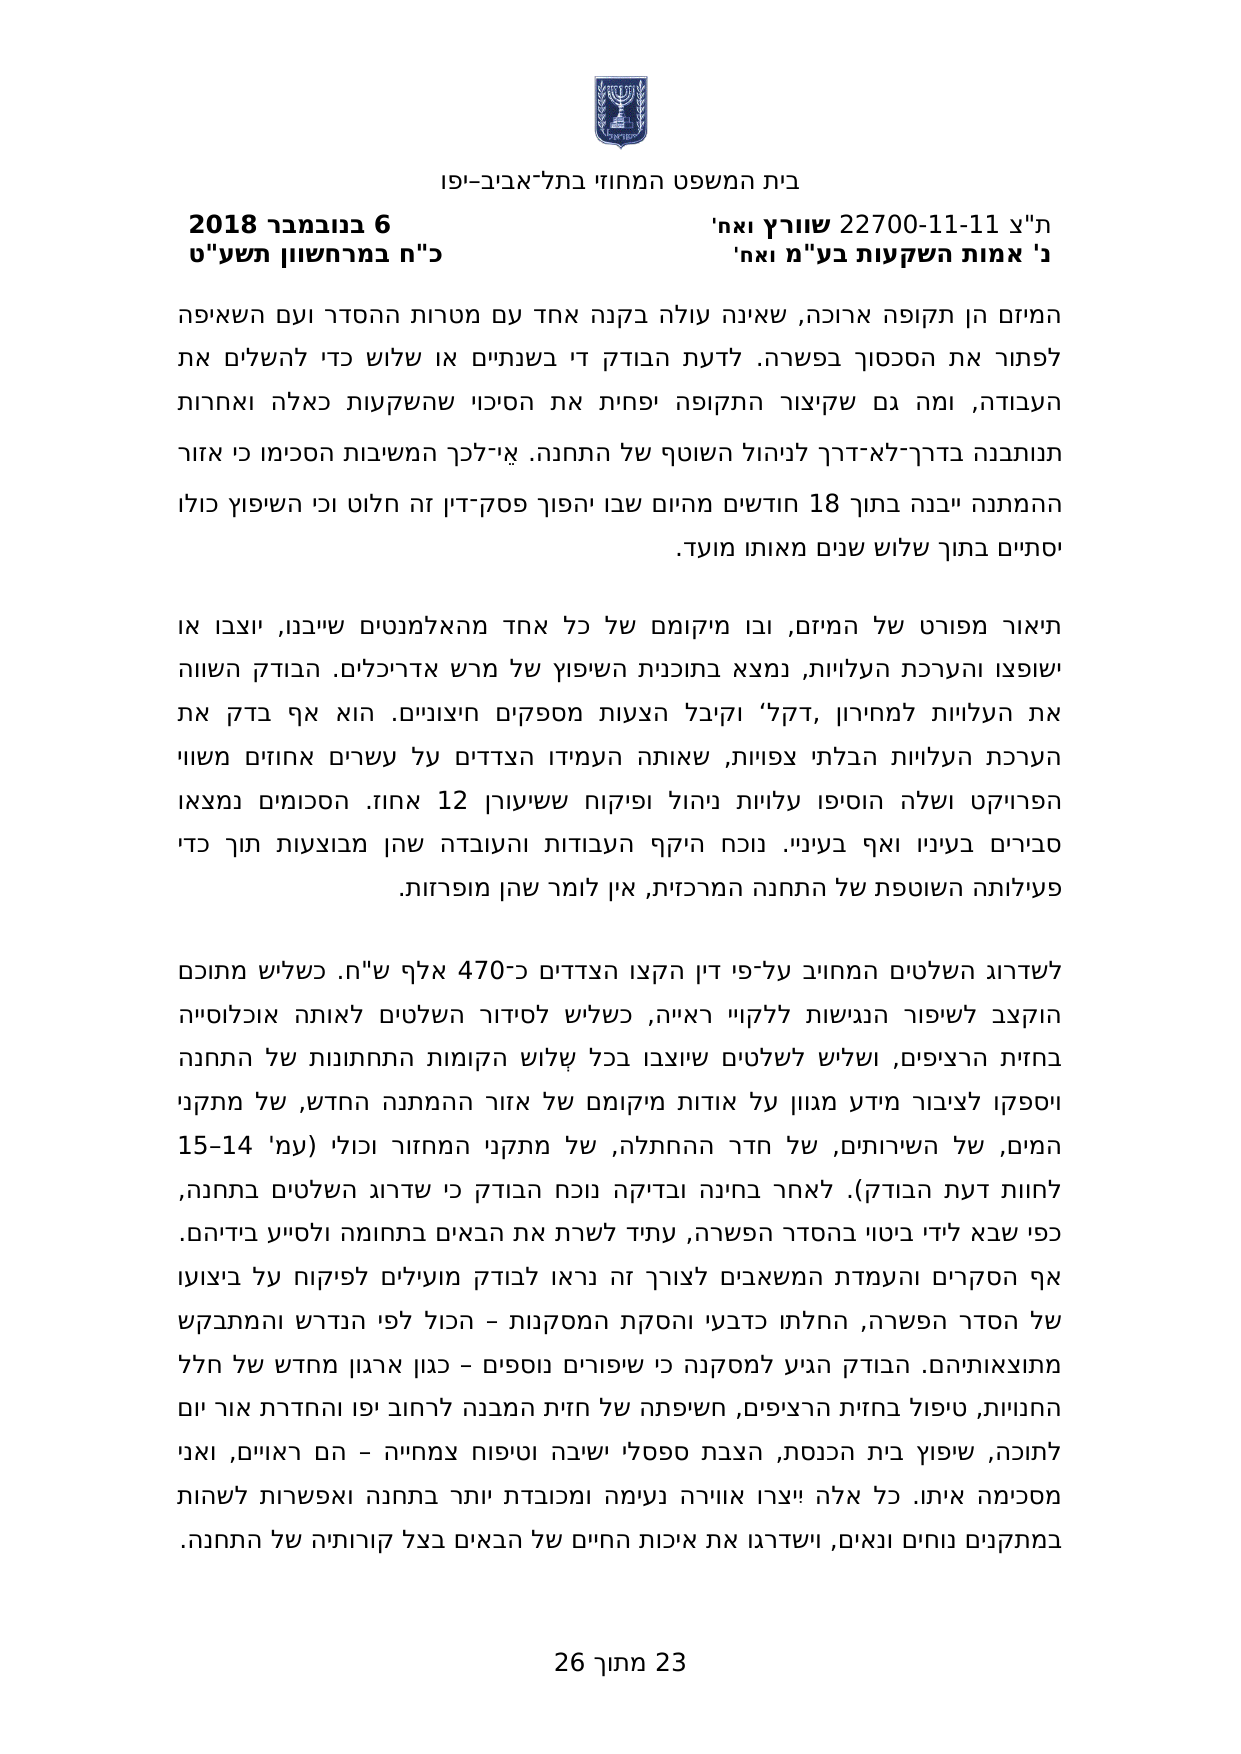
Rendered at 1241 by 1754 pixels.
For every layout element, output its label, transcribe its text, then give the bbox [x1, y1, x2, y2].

text לשדרוג השלטים המחויב על-פי דין הקצו הצדדים כ-470 אלף ש"ח. כשליש מתוכם הוקצב לשיפור הנגישות ללקויי ראייה, כשליש לסידור השלטים לאותה אוכלוסייה בחזית הרציפים, ושליש לשלטים שיוצבו בכל שְלוש הקומות התחתונות של התחנה ויספקו לציבור מידע מגוון על אודות מיקומם של אזור ההמתנה החדש, של מתקני המים, של השירותים, של חדר ההחתלה, של מתקני המחזור וכולי (עמ' 14–15 לחוות דעת הבודק). לאחר בחינה ובדיקה נוכח הבודק כי שדרוג השלטים בתחנה, כפי שבא לידי ביטוי בהסדר הפשרה, עתיד לשרת את הבאים בתחומה ולסייע בידיהם. אף הסקרים והעמדת המשאבים לצורך זה נראו לבודק מועילים לפיקוח על ביצועו של הסדר הפשרה, החלתו כדבעי והסקת המסקנות – הכול לפי הנדרש והמתבקש מתוצאותיהם. הבודק הגיע למסקנה כי שיפורים נוספים – כגון ארגון מחדש של חלל החנויות, טיפול בחזית הרציפים, חשיפתה של חזית המבנה לרחוב יפו והחדרת אור יום לתוכה, שיפוץ בית הכנסת, הצבת ספסלי ישיבה וטיפוח צמחייה – הם ראויים, ואני מסכימה איתו. כל אלה יִיצרו אווירה נעימה ומכובדת יותר בתחנה ואפשרות לשהות במתקנים נוחים ונאים, וישדרגו את איכות החיים של הבאים בצל קורותיה של התחנה. [177, 951, 1063, 1554]
text תיאור מפורט של המיזם, ובו מיקומם של כל אחד מהאלמנטים שייבנו, יוצבו או ישופצו והערכת העלויות, נמצא בתוכנית השיפוץ של מרש אדריכלים. הבודק השווה את העלויות למחירון ‚דקל‘ וקיבל הצעות מספקים חיצוניים. הוא אף בדק את הערכת העלויות הבלתי צפויות, שאותה העמידו הצדדים על עשרים אחוזים משווי הפרויקט ושלה הוסיפו עלויות ניהול ופיקוח ששיעורן 12 אחוז. הסכומים נמצאו סבירים בעיניו ואף בעיניי. נוכח היקף העבודות והעובדה שהן מבוצעות תוך כדי פעילותה השוטפת של התחנה המרכזית, אין לומר שהן מופרזות. [177, 611, 1063, 903]
picture [589, 75, 651, 152]
